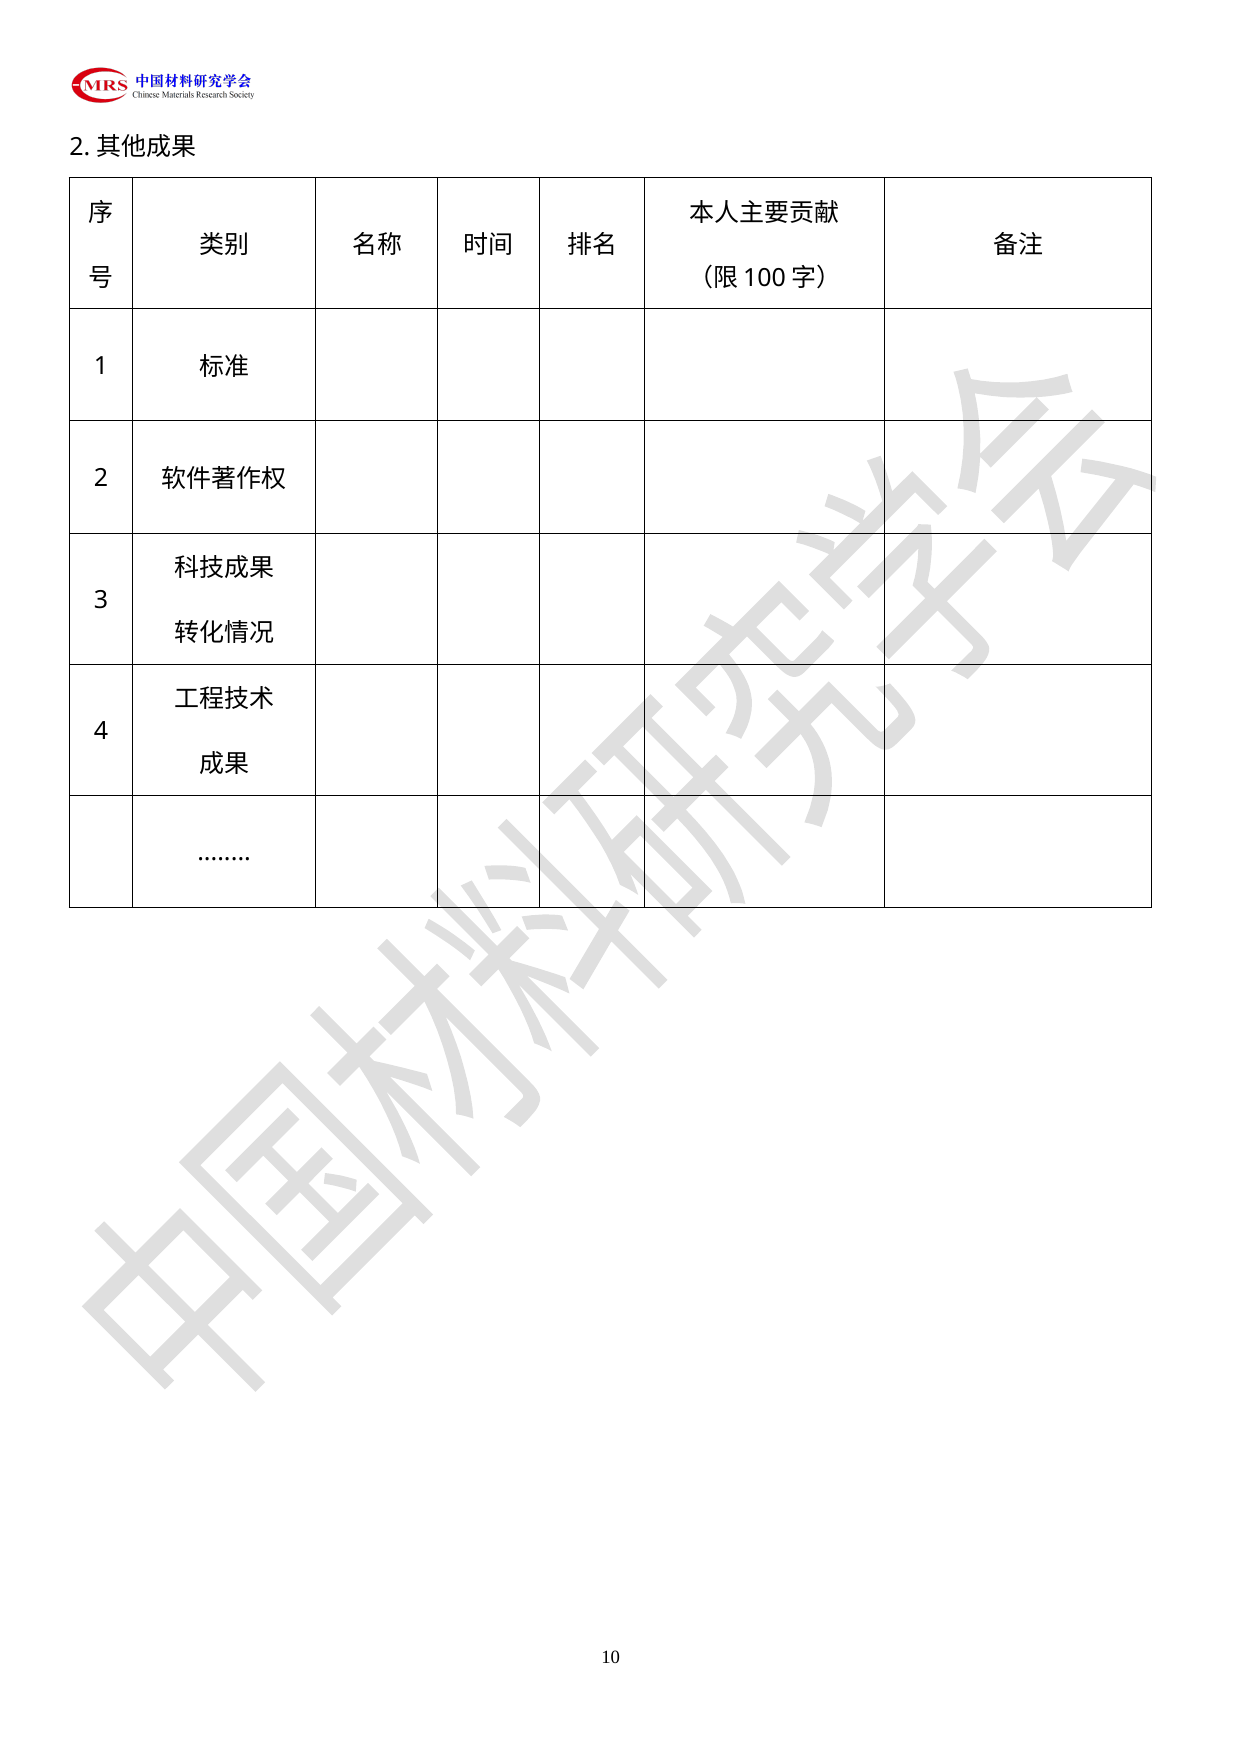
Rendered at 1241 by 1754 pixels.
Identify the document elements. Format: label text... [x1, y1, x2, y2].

table_cell [885, 665, 1151, 794]
table_cell 3 [70, 534, 132, 663]
table_cell [645, 665, 884, 794]
table_header 排名 [540, 178, 644, 308]
table_cell [540, 421, 644, 532]
table_cell 2 [70, 421, 132, 532]
table_cell [316, 796, 437, 907]
table_cell 4 [70, 665, 132, 794]
table_cell [885, 421, 1151, 532]
table_cell [540, 796, 644, 907]
table_cell 科技成果 转化情况 [133, 534, 315, 663]
table_cell [540, 534, 644, 663]
table_cell [316, 421, 437, 532]
table_cell [885, 309, 1151, 420]
table_cell 1 [70, 309, 132, 420]
table_cell [885, 796, 1151, 907]
table_cell 软件著作权 [133, 421, 315, 532]
table_cell [438, 421, 539, 532]
table_cell [645, 309, 884, 420]
table_cell [438, 796, 539, 907]
table_cell 工程技术 成果 [133, 665, 315, 794]
table_header 名称 [316, 178, 437, 308]
table_cell [438, 309, 539, 420]
table_header 类别 [133, 178, 315, 308]
table_cell [540, 665, 644, 794]
table_cell [438, 665, 539, 794]
table_cell [316, 534, 437, 663]
table_cell [438, 534, 539, 663]
table_cell [316, 309, 437, 420]
table_header 序号 [70, 178, 132, 308]
table_cell [645, 796, 884, 907]
table_header 备注 [885, 178, 1151, 308]
table_header 本人主要贡献 （限100字） [645, 178, 884, 308]
table_cell ........ [133, 796, 315, 907]
table_cell [70, 796, 132, 907]
table_cell [316, 665, 437, 794]
table_cell [540, 309, 644, 420]
table_cell 标准 [133, 309, 315, 420]
text 2. 其他成果 [69, 112, 1152, 177]
table_cell [645, 421, 884, 532]
picture [69, 65, 256, 106]
table_cell [645, 534, 884, 663]
table_header 时间 [438, 178, 539, 308]
table_cell [885, 534, 1151, 663]
